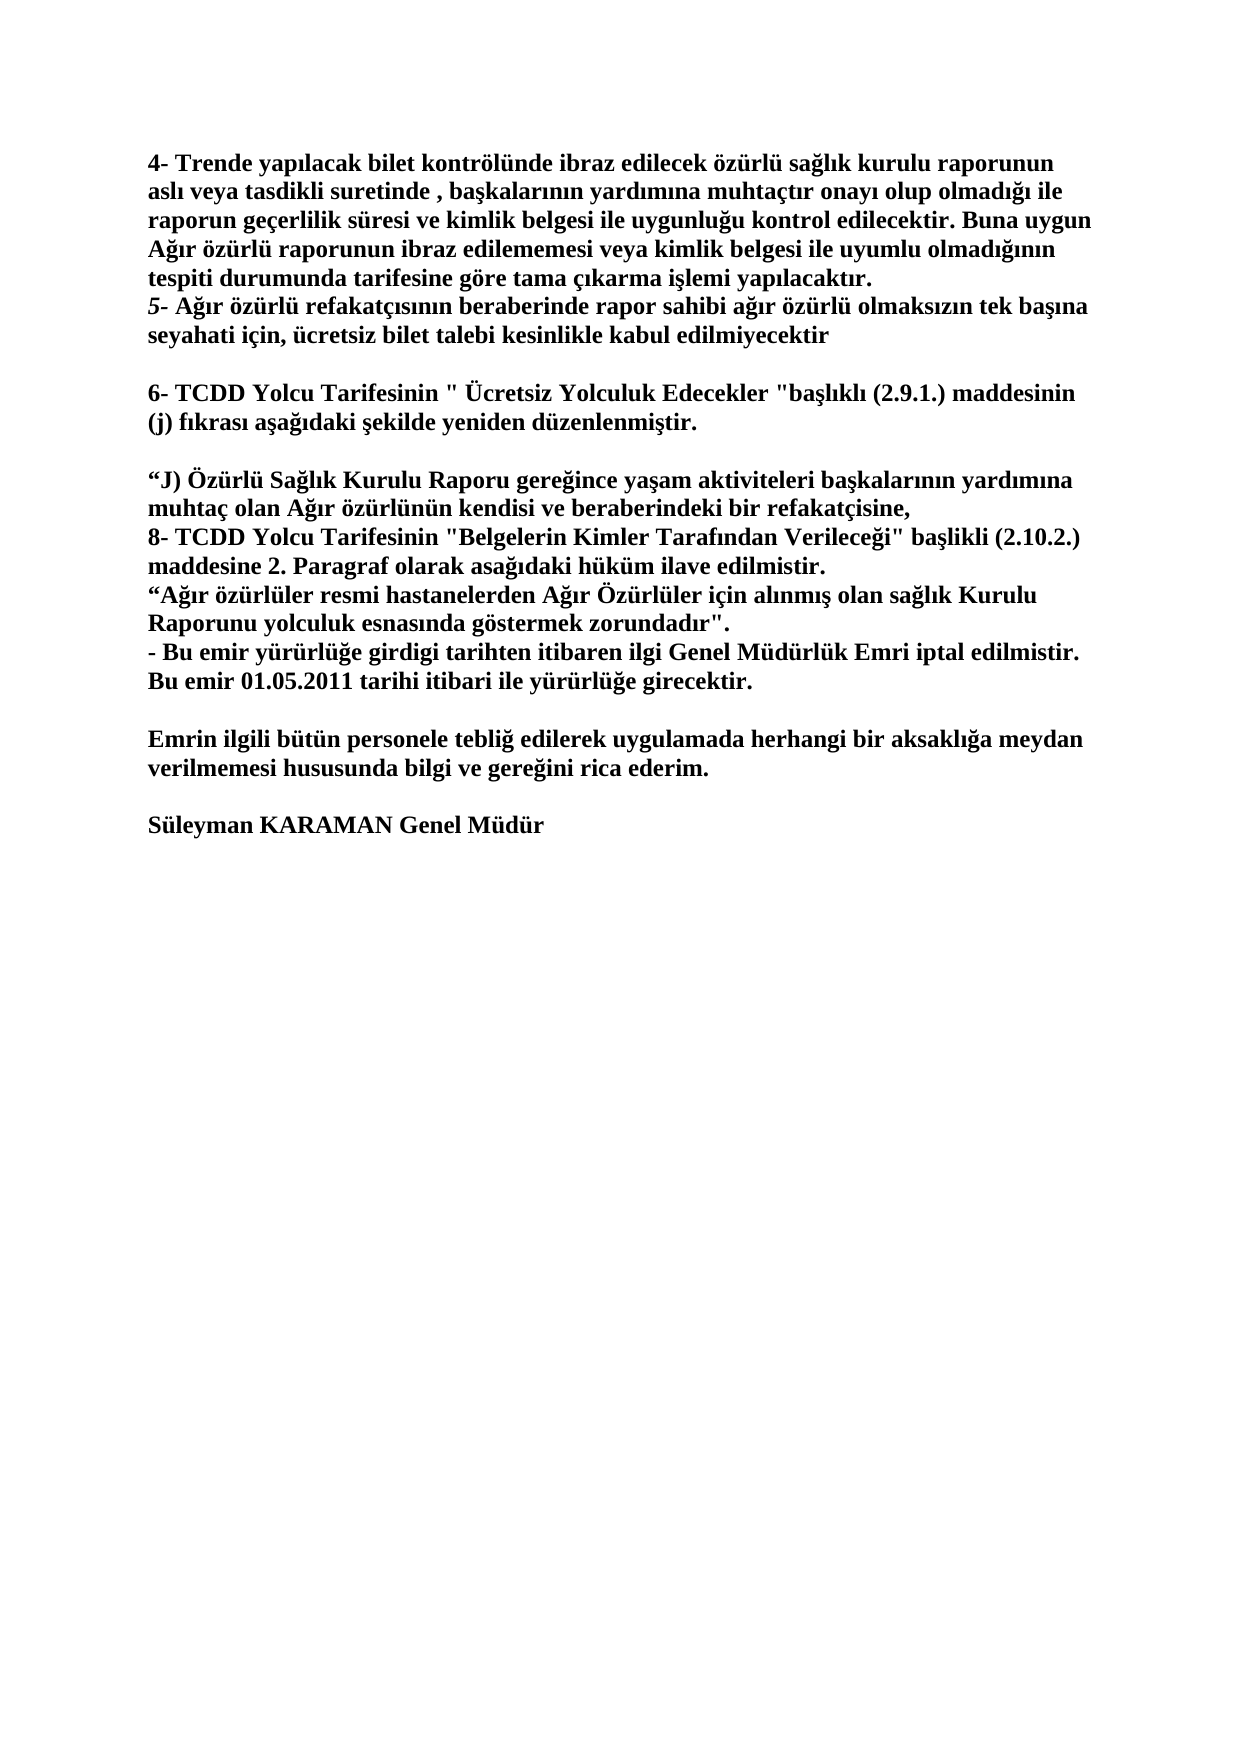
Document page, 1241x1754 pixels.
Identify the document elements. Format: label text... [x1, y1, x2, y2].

text Süleyman KARAMAN Genel Müdür [148, 811, 1093, 839]
text Emrin ilgili bütün personele tebliğ edilerek uygulamada herhangi bir aksaklığa meydan verilmemesi hususunda bilgi ve gereğini rica ederim. [148, 724, 1093, 781]
text 6- TCDD Yolcu Tarifesinin " Ücretsiz Yolculuk Edecekler "başlıklı (2.9.1.) maddesinin (j) fıkrası aşağıdaki şekilde yeniden düzenlenmiştir. [148, 378, 1093, 436]
text “J) Özürlü Sağlık Kurulu Raporu gereğince yaşam aktiviteleri başkalarının yardımına muhtaç olan Ağır özürlünün kendisi ve beraberindeki bir refakatçisine, 8- TCDD Yolcu Tarifesinin "Belgelerin Kimler Tarafından Verileceği" başlikli (2.10.2.) maddesine 2. Paragraf olarak asağıdaki hüküm ilave edilmistir. “Ağır özürlüler resmi hastanelerden Ağır Özürlüler için alınmış olan sağlık Kurulu Raporunu yolculuk esnasında göstermek zorundadır". - Bu emir yürürlüğe girdigi tarihten itibaren ilgi Genel Müdürlük Emri iptal edilmistir. Bu emir 01.05.2011 tarihi itibari ile yürürlüğe girecektir. [148, 465, 1093, 695]
text 4- Trende yapılacak bilet kontrölünde ibraz edilecek özürlü sağlık kurulu raporunun aslı veya tasdikli suretinde , başkalarının yardımına muhtaçtır onayı olup olmadığı ile raporun geçerlilik süresi ve kimlik belgesi ile uygunluğu kontrol edilecektir. Buna uygun Ağır özürlü raporunun ibraz edilememesi veya kimlik belgesi ile uyumlu olmadığının tespiti durumunda tarifesine göre tama çıkarma işlemi yapılacaktır. 5- Ağır özürlü refakatçısının beraberinde rapor sahibi ağır özürlü olmaksızın tek başına seyahati için, ücretsiz bilet talebi kesinlikle kabul edilmiyecektir [148, 148, 1093, 349]
